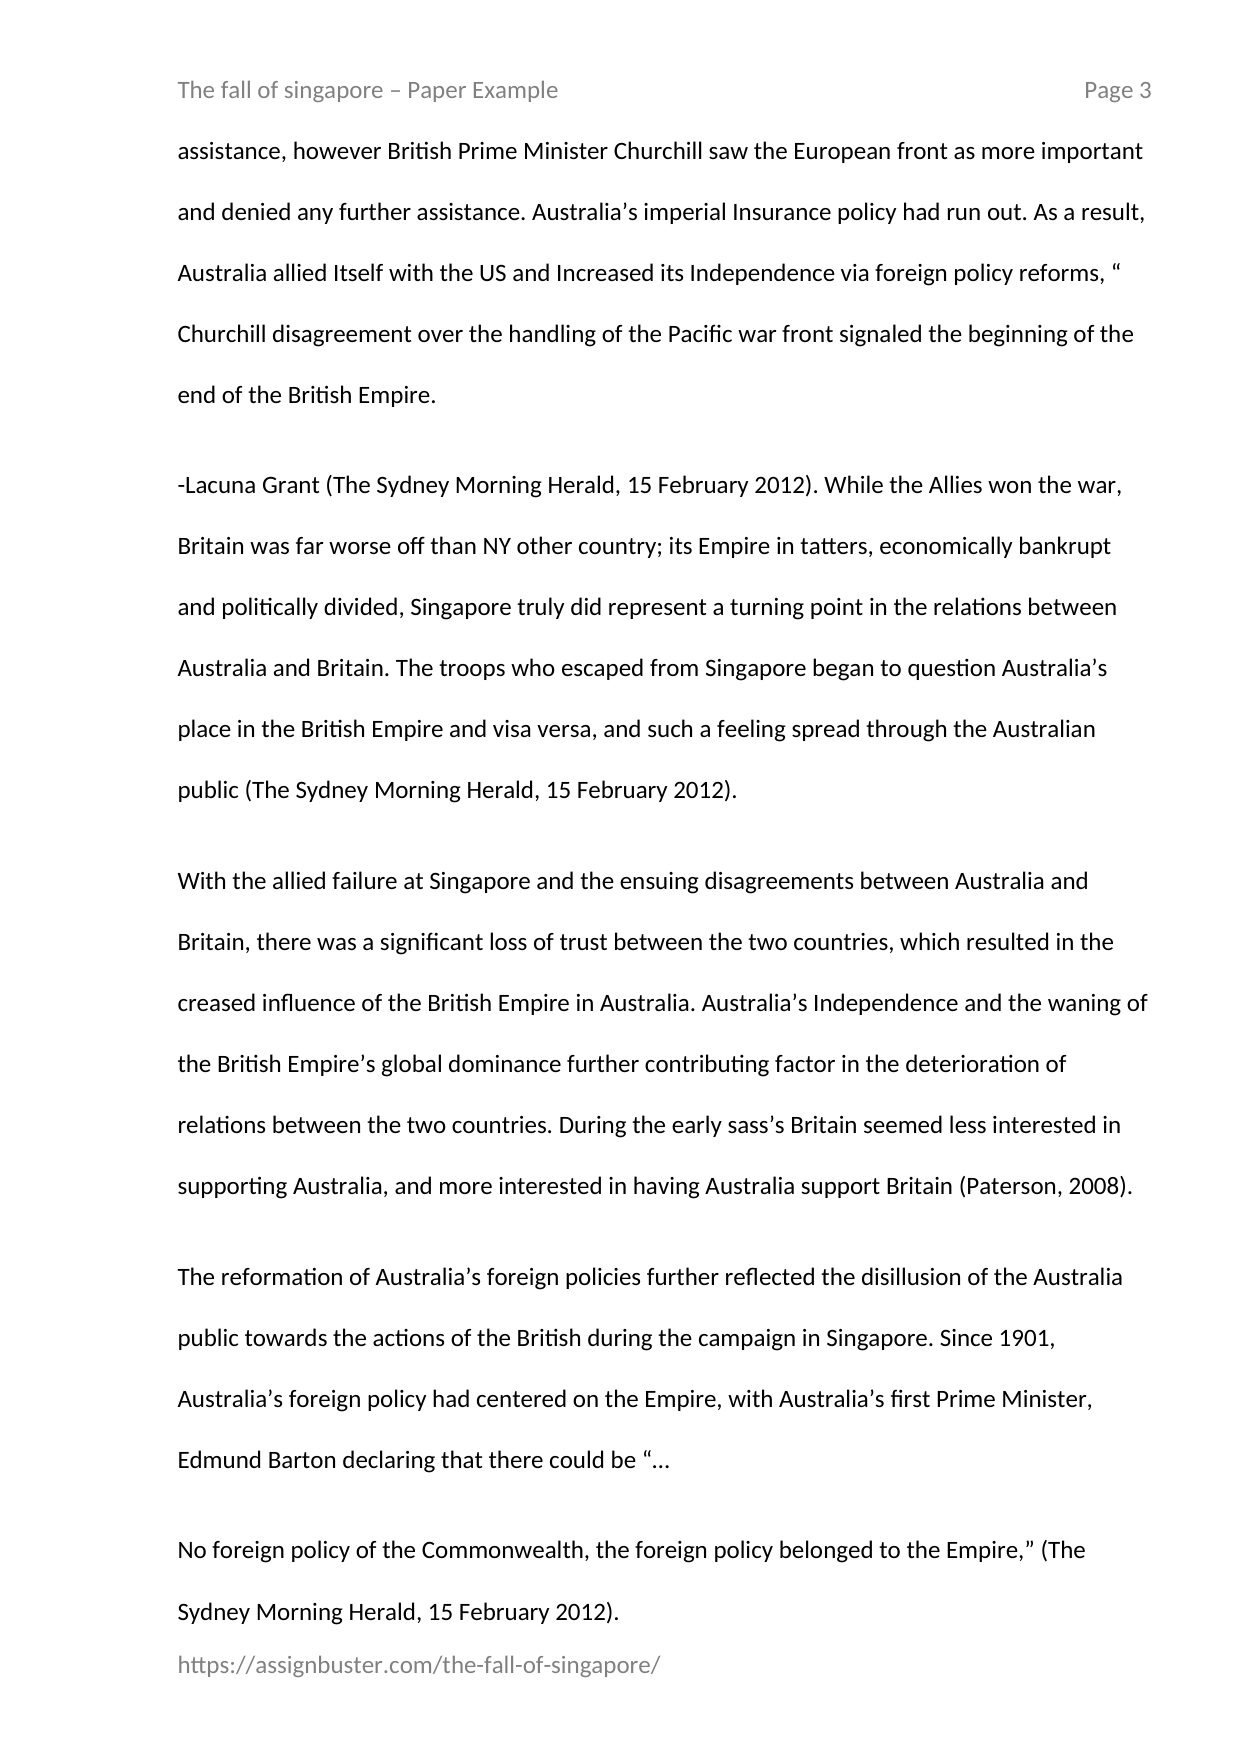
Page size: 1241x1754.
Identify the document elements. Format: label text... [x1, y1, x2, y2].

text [177, 135, 1152, 409]
text -Lacuna Grant (The Sydney Morning Herald, 15 February 2012). While the Allies won the war, Britain was far worse off than NY other country; its Empire in tatters, economically bankrupt and politically divided, Singapore truly did represent a turning point in the relations between Australia and Britain. The troops who escaped from Singapore began to question Australia’s place in the British Empire and visa versa, and such a feeling spread through the Australian public (The Sydney Morning Herald, 15 February 2012). [177, 469, 1152, 805]
text The reformation of Australia’s foreign policies further reflected the disillusion of the Australia public towards the actions of the British during the campaign in Singapore. Since 1901, Australia’s foreign policy had centered on the Empire, with Australia’s first Prime Minister, Edmund Barton declaring that there could be “… [177, 1261, 1152, 1474]
text With the allied failure at Singapore and the ensuing disagreements between Australia and Britain, there was a significant loss of trust between the two countries, which resulted in the creased influence of the British Empire in Australia. Australia’s Independence and the waning of the British Empire’s global dominance further contributing factor in the deterioration of relations between the two countries. During the early sass’s Britain seemed less interested in supporting Australia, and more interested in having Australia support Britain (Paterson, 2008). [177, 865, 1152, 1201]
text No foreign policy of the Commonwealth, the foreign policy belonged to the Empire,” (The Sydney Morning Herald, 15 February 2012). [177, 1534, 1152, 1626]
